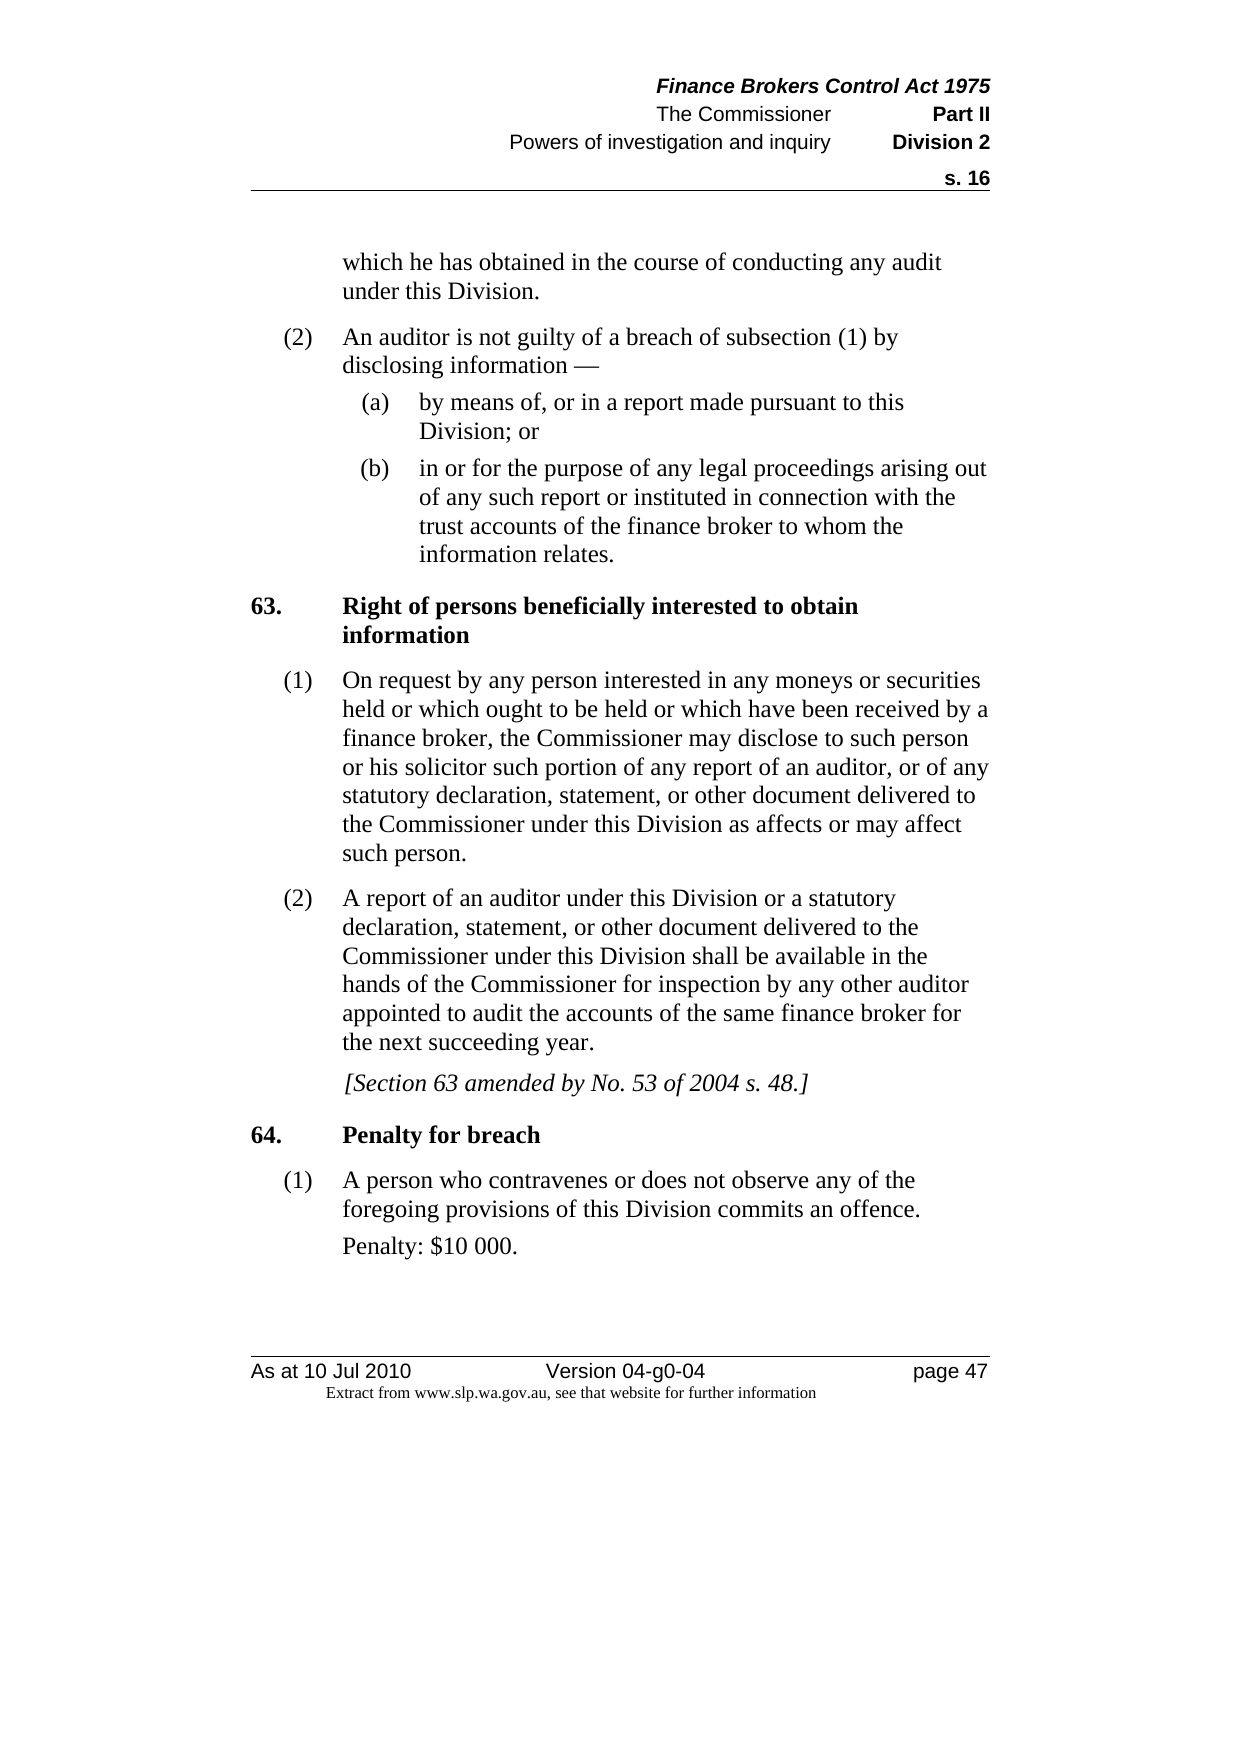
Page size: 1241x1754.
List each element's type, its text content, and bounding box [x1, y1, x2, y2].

text (1) A person who contravenes or does not observe any of the foregoing provisions of this Division commits an offence. [251, 1165, 990, 1223]
text (a) by means of, or in a report made pursuant to this Division; or [251, 387, 990, 445]
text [251, 247, 990, 305]
text (2) An auditor is not guilty of a breach of subsection (1) by disclosing information — [251, 322, 990, 379]
subtitle 64. Penalty for breach [251, 1120, 990, 1149]
subtitle 63. Right of persons beneficially interested to obtain information [251, 591, 990, 649]
text (1) On request by any person interested in any moneys or securities held or which ought to be held or which have been received by a finance broker, the Commissioner may disclose to such person or his solicitor such portion of any report of an auditor, or of any statutory declaration, statement, or other document delivered to the Commissioner under this Division as affects or may affect such person. [251, 665, 990, 867]
text (b) in or for the purpose of any legal proceedings arising out of any such report or instituted in connection with the trust accounts of the finance broker to whom the information relates. [251, 453, 990, 568]
text Penalty: $10 000. [251, 1231, 990, 1260]
text [Section 63 amended by No. 53 of 2004 s. 48.] [251, 1068, 990, 1097]
text (2) A report of an auditor under this Division or a statutory declaration, statement, or other document delivered to the Commissioner under this Division shall be available in the hands of the Commissioner for inspection by any other auditor appointed to audit the accounts of the same finance broker for the next succeeding year. [251, 883, 990, 1056]
